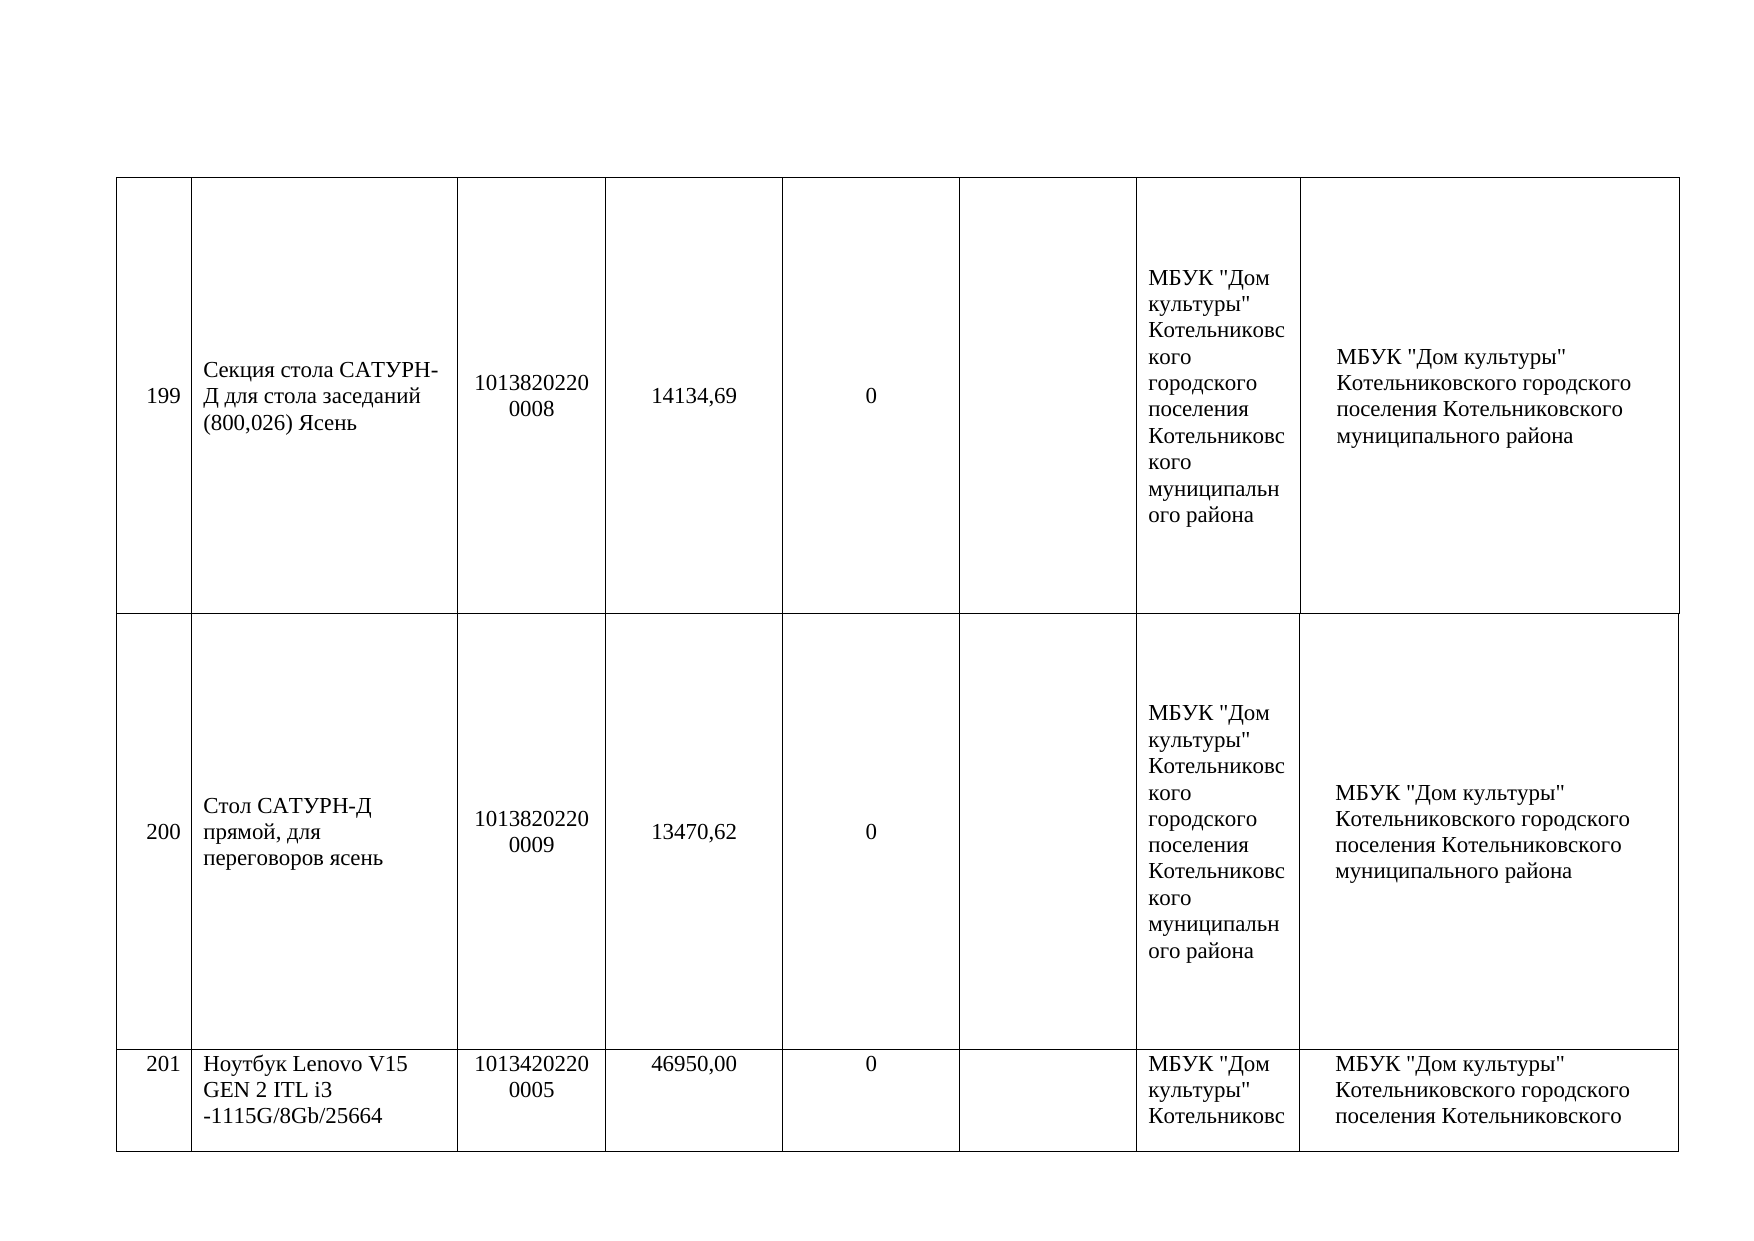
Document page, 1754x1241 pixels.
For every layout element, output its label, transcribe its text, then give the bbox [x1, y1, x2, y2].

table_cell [1137, 1050, 1299, 1151]
table_cell МБУК "Дом культуры" Котельниковского городского поселения Котельниковского муниципального района [1137, 614, 1299, 1049]
table_cell 200 [117, 614, 191, 1049]
table_cell [960, 614, 1136, 1049]
table_cell 0 [783, 614, 959, 1049]
table_cell 14134,69 [606, 178, 782, 613]
table_cell 10138202200009 [458, 614, 605, 1049]
table_cell [1301, 178, 1325, 613]
table_cell [1300, 614, 1324, 1049]
table_cell 46950,00 [606, 1050, 782, 1151]
table_cell Секция стола САТУРН-Д для стола заседаний (800,026) Ясень [192, 178, 457, 613]
table_cell 199 [117, 178, 191, 613]
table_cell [192, 1050, 457, 1151]
table_cell 201 [117, 1050, 191, 1151]
table_cell 13470,62 [606, 614, 782, 1049]
table_cell 0 [783, 178, 959, 613]
table_cell Стол САТУРН-Д прямой, для переговоров ясень [192, 614, 457, 1049]
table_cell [1325, 178, 1679, 613]
table_cell [960, 1050, 1136, 1151]
table_cell 0 [783, 1050, 959, 1151]
table_cell [960, 178, 1136, 613]
table_cell 10134202200005 [458, 1050, 605, 1151]
table_cell [1300, 1050, 1324, 1151]
table_cell 10138202200008 [458, 178, 605, 613]
table_cell МБУК "Дом культуры" Котельниковского городского поселения Котельниковского муниципального района [1324, 614, 1678, 1049]
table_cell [1137, 178, 1300, 613]
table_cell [1324, 1050, 1678, 1151]
